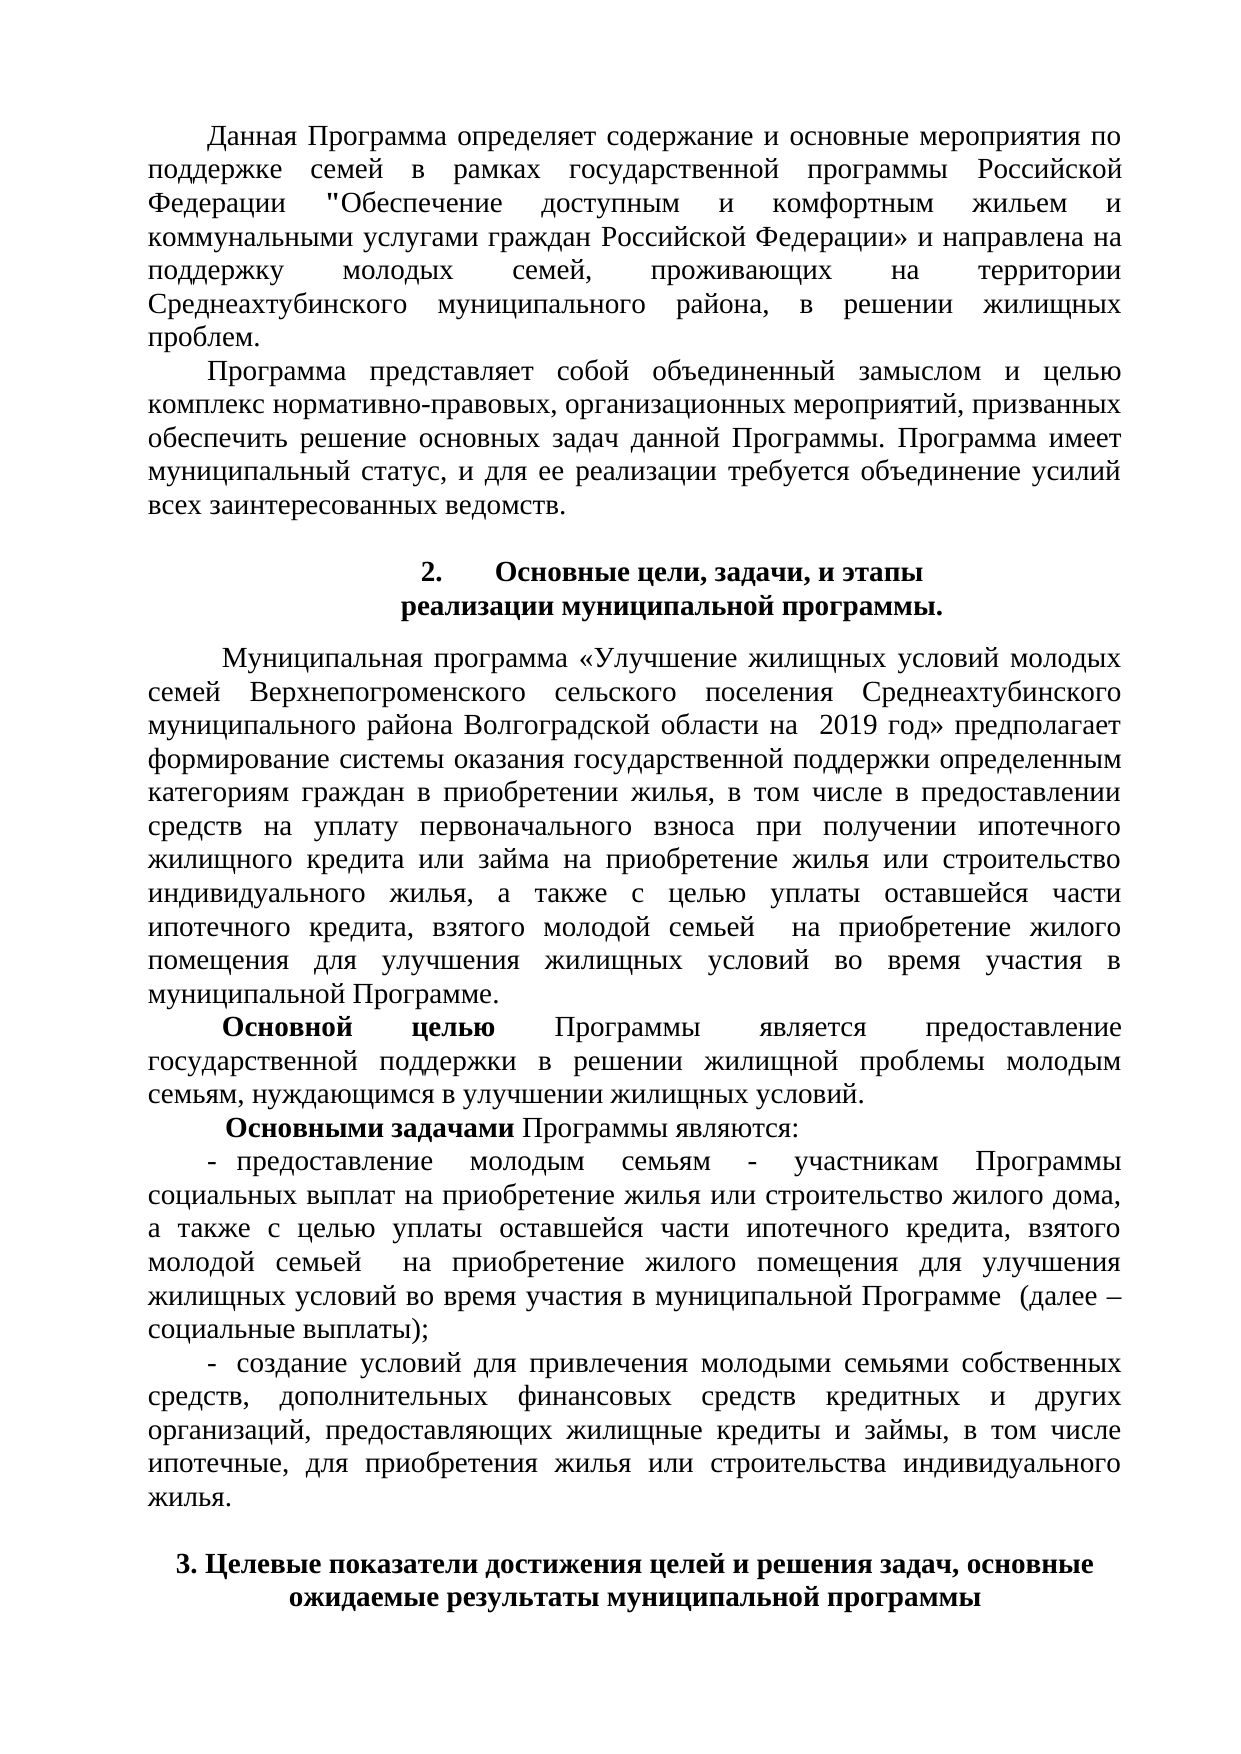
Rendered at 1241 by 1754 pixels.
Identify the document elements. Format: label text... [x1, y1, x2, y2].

list Основные цели, задачи, и этапы [185, 554, 1122, 588]
text Данная Программа определяет содержание и основные мероприятия по поддержке семей в рамках государственной программы Российской Федерации "Обеспечение доступным и комфортным жильем и коммунальными услугами граждан Российской Федерации» и направлена на поддержку молодых семей, проживающих на территории Среднеахтубинского муниципального района, в решении жилищных проблем. [148, 118, 1122, 353]
text 3. Целевые показатели достижения целей и решения задач, основные ожидаемые результаты муниципальной программы [148, 1546, 1122, 1613]
text Основными задачами Программы являются: [148, 1110, 1122, 1143]
list предоставление молодым семьям - участникам Программы социальных выплат на приобретение жилья или строительство жилого дома, а также с целью уплаты оставшейся части ипотечного кредита, взятого молодой семьей на приобретение жилого помещения для улучшения жилищных условий во время участия в муниципальной Программе (далее – социальные выплаты); [148, 1143, 1122, 1345]
text Муниципальная программа «Улучшение жилищных условий молодых семей Верхнепогроменского сельского поселения Среднеахтубинского муниципального района Волгоградской области на 2019 год» предполагает формирование системы оказания государственной поддержки определенным категориям граждан в приобретении жилья, в том числе в предоставлении средств на уплату первоначального взноса при получении ипотечного жилищного кредита или займа на приобретение жилья или строительство индивидуального жилья, а также с целью уплаты оставшейся части ипотечного кредита, взятого молодой семьей на приобретение жилого помещения для улучшения жилищных условий во время участия в муниципальной Программе. [148, 640, 1122, 1009]
text Основной целью Программы является предоставление государственной поддержки в решении жилищной проблемы молодым семьям, нуждающимся в улучшении жилищных условий. [148, 1009, 1122, 1110]
text реализации муниципальной программы. [221, 588, 1122, 621]
text Программа представляет собой объединенный замыслом и целью комплекс нормативно-правовых, организационных мероприятий, призванных обеспечить решение основных задач данной Программы. Программа имеет муниципальный статус, и для ее реализации требуется объединение усилий всех заинтересованных ведомств. [148, 353, 1122, 521]
list создание условий для привлечения молодыми семьями собственных средств, дополнительных финансовых средств кредитных и других организаций, предоставляющих жилищные кредиты и займы, в том числе ипотечные, для приобретения жилья или строительства индивидуального жилья. [148, 1345, 1122, 1512]
